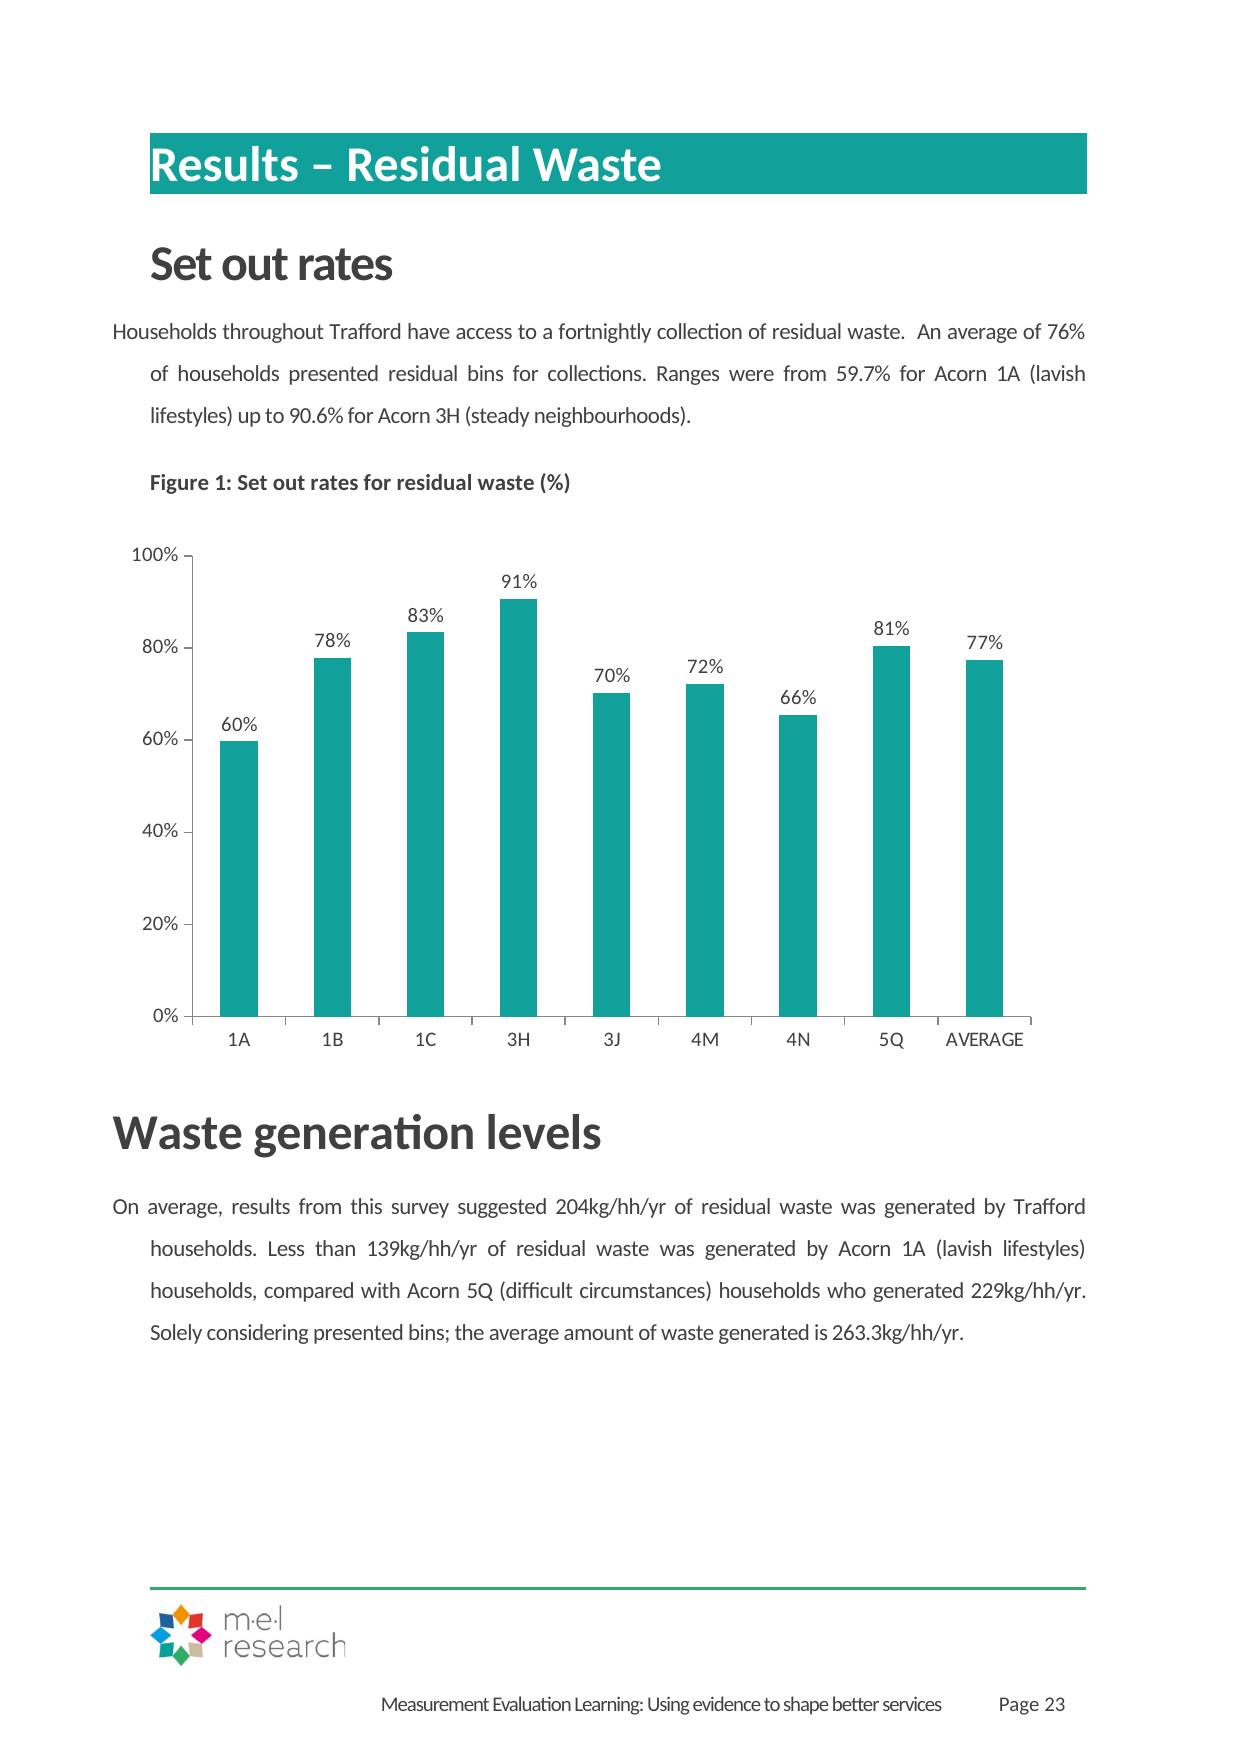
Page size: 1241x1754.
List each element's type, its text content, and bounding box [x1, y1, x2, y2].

text Waste generation levels [112, 1101, 1087, 1162]
text Set out rates [150, 231, 1087, 292]
text Households throughout Trafford have access to a fortnightly collection of residual waste. An average of 76% of households presented residual bins for collections. Ranges were from 59.7% for Acorn 1A (lavish lifestyles) up to 90.6% for Acorn 3H (steady neighbourhoods). [112, 317, 1087, 429]
text Results – Residual Waste [150, 133, 1087, 194]
text Figure 1: Set out rates for residual waste (%) [150, 468, 1087, 496]
picture [150, 1604, 346, 1666]
text On average, results from this survey suggested 204kg/hh/yr of residual waste was generated by Trafford households. Less than 139kg/hh/yr of residual waste was generated by Acorn 1A (lavish lifestyles) households, compared with Acorn 5Q (difficult circumstances) households who generated 229kg/hh/yr. Solely considering presented bins; the average amount of waste generated is 263.3kg/hh/yr. [112, 1192, 1087, 1346]
